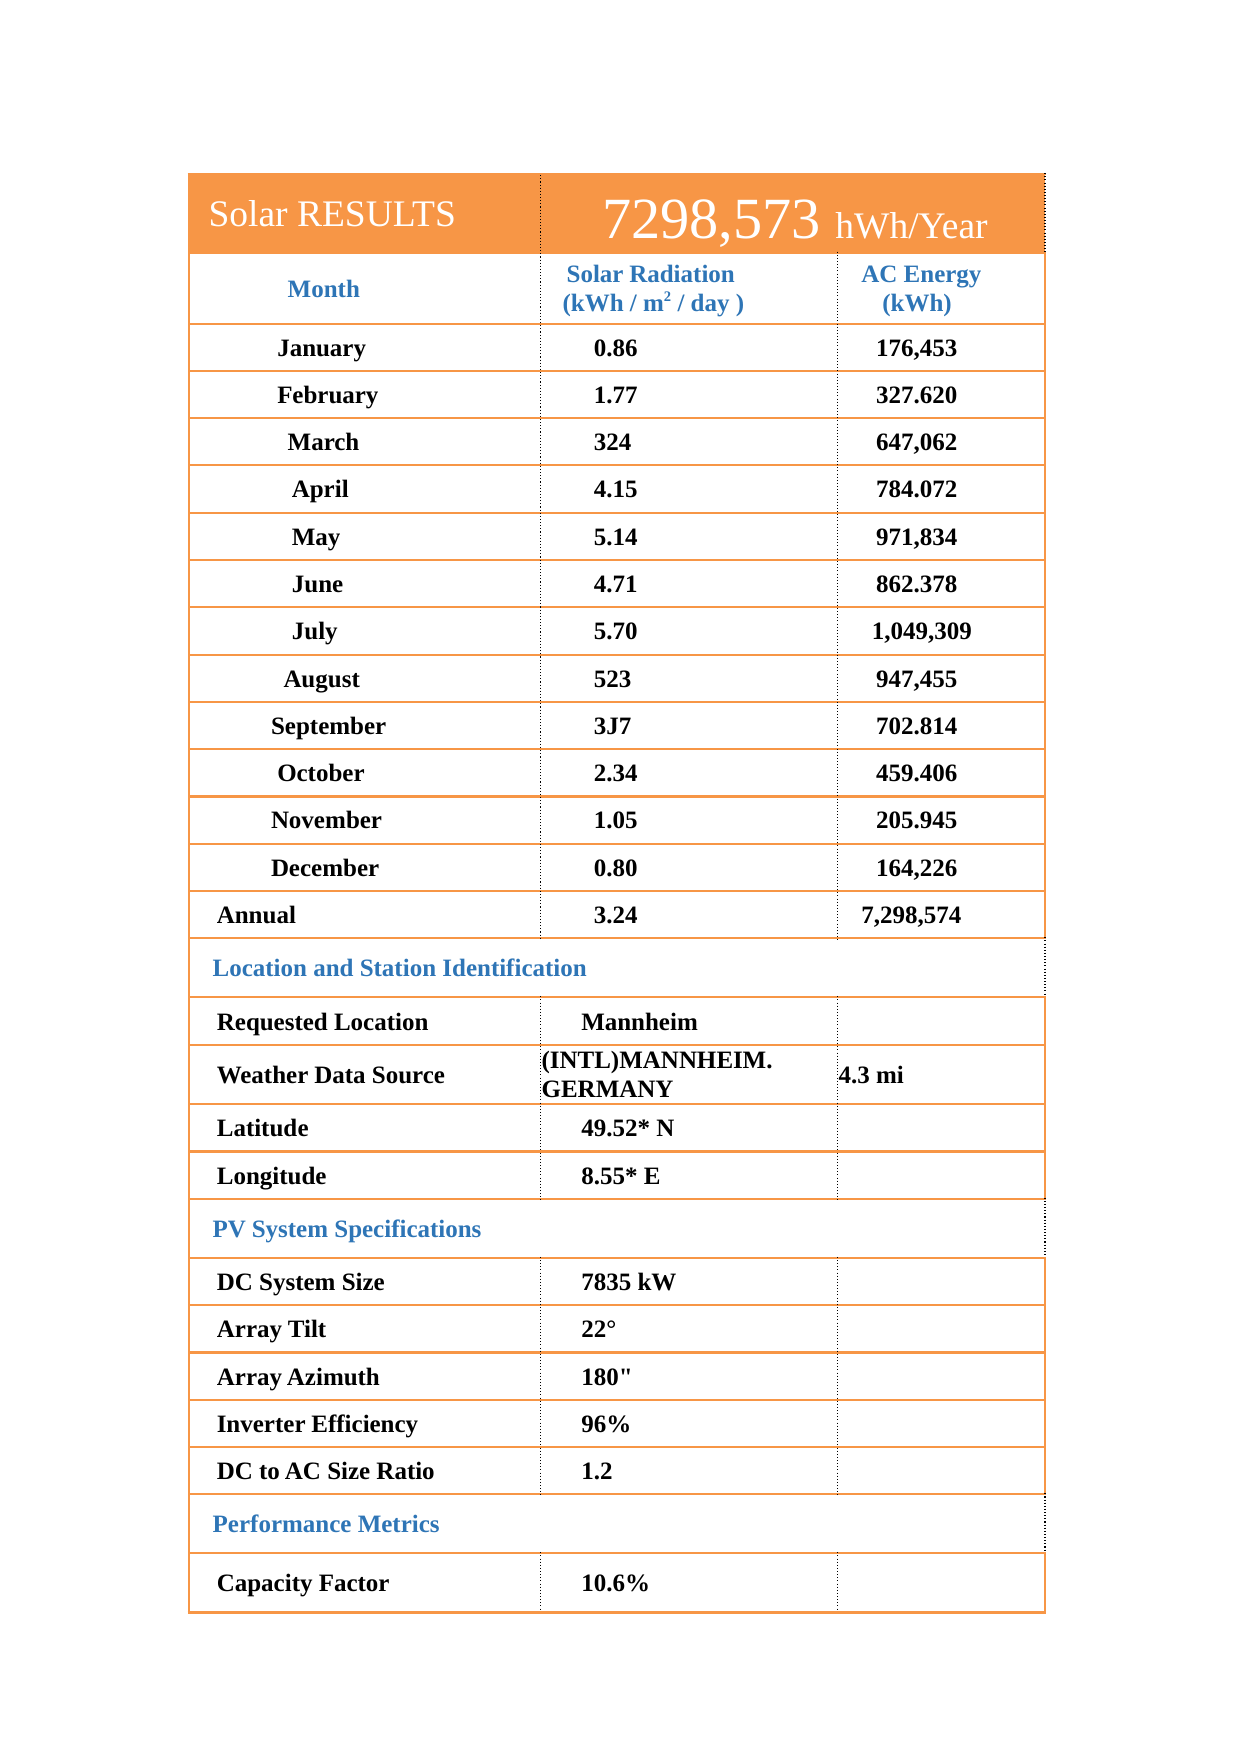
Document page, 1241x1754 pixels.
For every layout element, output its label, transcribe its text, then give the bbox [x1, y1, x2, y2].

table_header Solar RESULTS [190, 175, 540, 252]
table_cell Annual [190, 892, 540, 937]
table_cell November [190, 798, 540, 843]
table_cell 96% [540, 1401, 837, 1446]
table_cell 4.15 [540, 466, 837, 512]
table_cell 8.55* E [540, 1153, 837, 1198]
table_cell AC Energy (kWh) [837, 254, 1044, 322]
table_cell January [190, 325, 540, 370]
table_cell (INTL)MANNHEIM. GERMANY [540, 1046, 837, 1103]
table_cell Longitude [190, 1153, 540, 1198]
table_cell October [190, 750, 540, 795]
table_cell PV System Specifications [190, 1200, 1045, 1257]
table_cell [837, 1153, 1044, 1198]
table_cell Mannheim [540, 998, 837, 1043]
table_cell 1.05 [540, 798, 837, 843]
table_cell 327.620 [837, 372, 1044, 417]
table_cell [837, 1105, 1044, 1150]
table_cell Location and Station Identification [190, 939, 1045, 996]
table_cell Array Tilt [190, 1306, 540, 1351]
table_cell 49.52* N [540, 1105, 837, 1150]
table_cell May [190, 514, 540, 559]
table_cell July [190, 608, 540, 653]
table_cell 164,226 [837, 845, 1044, 890]
table_cell Inverter Efficiency [190, 1401, 540, 1446]
table_cell 647,062 [837, 419, 1044, 464]
table_header 7298,573 hWh/Year [540, 175, 1045, 252]
table_cell DC System Size [190, 1259, 540, 1304]
table_cell 4.3 mi [837, 1046, 1044, 1103]
table_cell September [190, 703, 540, 748]
table_cell 523 [540, 656, 837, 701]
table_cell [837, 1448, 1044, 1493]
table_cell June [190, 561, 540, 606]
table_cell [837, 1354, 1044, 1399]
table_cell 5.14 [540, 514, 837, 559]
table_cell [837, 1554, 1044, 1611]
table_cell 862.378 [837, 561, 1044, 606]
table_cell February [190, 372, 540, 417]
table_cell DC to AC Size Ratio [190, 1448, 540, 1493]
table_cell Requested Location [190, 998, 540, 1043]
table_cell 22° [540, 1306, 837, 1351]
table_cell 7,298,574 [837, 892, 1044, 937]
table_cell 0.86 [540, 325, 837, 370]
table_cell 947,455 [837, 656, 1044, 701]
table_cell 459.406 [837, 750, 1044, 795]
table_cell 4.71 [540, 561, 837, 606]
table_cell Solar Radiation (kWh / m2 / day ) [540, 254, 837, 322]
table_cell 702.814 [837, 703, 1044, 748]
table_cell 1.2 [540, 1448, 837, 1493]
table_cell 3.24 [540, 892, 837, 937]
table_cell Weather Data Source [190, 1046, 540, 1103]
table_cell Capacity Factor [190, 1554, 540, 1611]
table_cell 971,834 [837, 514, 1044, 559]
table_cell 1.77 [540, 372, 837, 417]
table_cell August [190, 656, 540, 701]
table_cell 784.072 [837, 466, 1044, 512]
table_cell [837, 1306, 1044, 1351]
table_cell 3J7 [540, 703, 837, 748]
table_cell 1,049,309 [837, 608, 1044, 653]
table_cell [837, 998, 1044, 1043]
table_cell April [190, 466, 540, 512]
table_cell 10.6% [540, 1554, 837, 1611]
table_cell March [190, 419, 540, 464]
table_cell Array Azimuth [190, 1354, 540, 1399]
table_cell 176,453 [837, 325, 1044, 370]
table_cell Performance Metrics [190, 1495, 1045, 1552]
table_cell 205.945 [837, 798, 1044, 843]
table_cell [837, 1259, 1044, 1304]
table_cell Latitude [190, 1105, 540, 1150]
table_cell 324 [540, 419, 837, 464]
table_cell 0.80 [540, 845, 837, 890]
table_cell 2.34 [540, 750, 837, 795]
table_cell 180" [540, 1354, 837, 1399]
table_cell December [190, 845, 540, 890]
table_cell [837, 1401, 1044, 1446]
table_cell Month [190, 254, 540, 322]
table_cell 7835 kW [540, 1259, 837, 1304]
table_cell 5.70 [540, 608, 837, 653]
